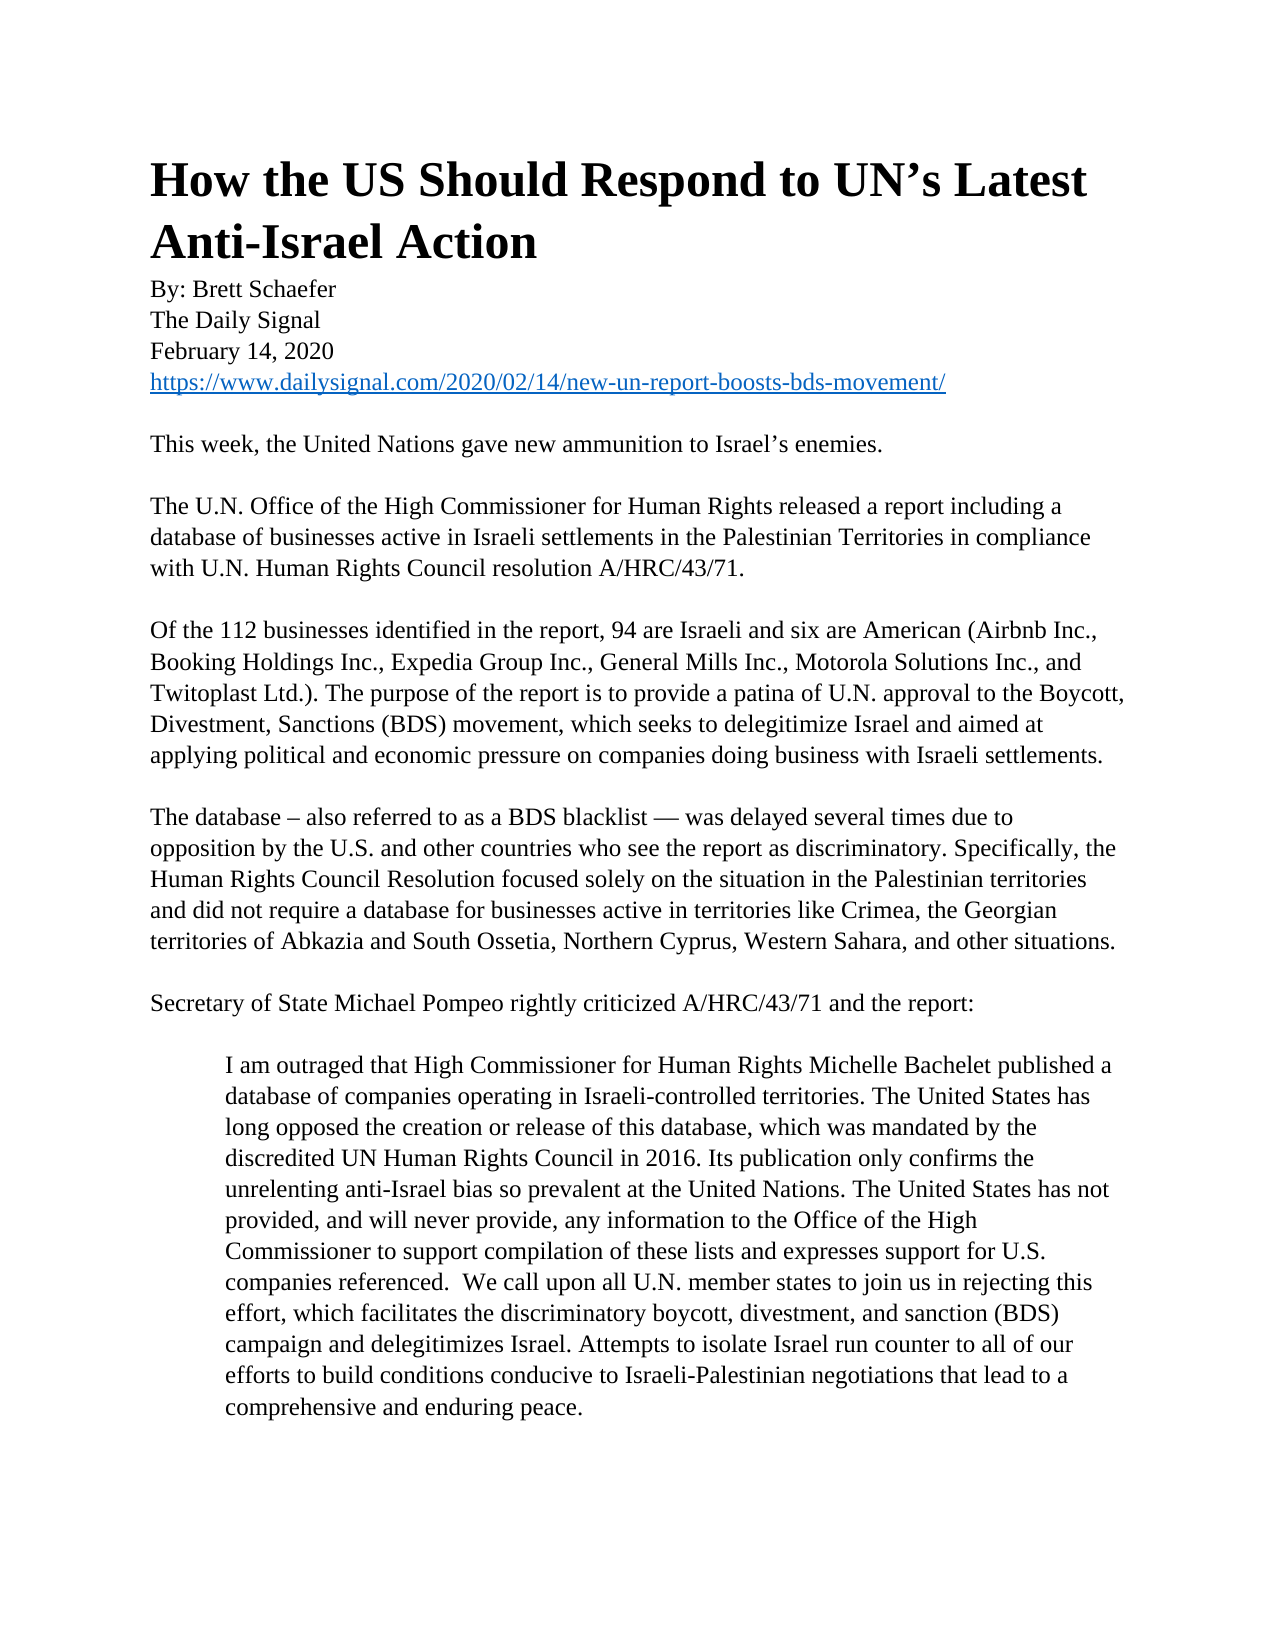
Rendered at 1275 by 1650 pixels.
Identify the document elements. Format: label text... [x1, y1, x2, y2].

text Of the 112 businesses identified in the report, 94 are Israeli and six are American (Airbnb Inc., Booking Holdings Inc., Expedia Group Inc., General Mills Inc., Motorola Solutions Inc., and Twitoplast Ltd.). The purpose of the report is to provide a patina of U.N. approval to the Boycott, Divestment, Sanctions (BDS) movement, which seeks to delegitimize Israel and aimed at applying political and economic pressure on companies doing business with Israeli settlements. [150, 616, 1125, 768]
text The U.N. Office of the High Commissioner for Human Rights released a report including a database of businesses active in Israeli settlements in the Palestinian Territories in compliance with U.N. Human Rights Council resolution A/HRC/43/71. [150, 491, 1125, 582]
text Secretary of State Michael Pompeo rightly criticized A/HRC/43/71 and the report: [150, 988, 1125, 1017]
text https://www.dailysignal.com/2020/02/14/new-un-report-boosts-bds-movement/ [150, 367, 1125, 396]
text The database – also referred to as a BDS blacklist — was delayed several times due to opposition by the U.S. and other countries who see the report as discriminatory. Specifically, the Human Rights Council Resolution focused solely on the situation in the Palestinian territories and did not require a database for businesses active in territories like Crimea, the Georgian territories of Abkazia and South Ossetia, Northern Cyprus, Western Sahara, and other situations. [150, 802, 1125, 955]
text The Daily Signal [150, 305, 1125, 334]
text I am outraged that High Commissioner for Human Rights Michelle Bachelet published a database of companies operating in Israeli-controlled territories. The United States has long opposed the creation or release of this database, which was mandated by the discredited UN Human Rights Council in 2016. Its publication only confirms the unrelenting anti-Israel bias so prevalent at the United Nations. The United States has not provided, and will never provide, any information to the Office of the High Commissioner to support compilation of these lists and expresses support for U.S. companies referenced. We call upon all U.N. member states to join us in rejecting this effort, which facilitates the discriminatory boycott, divestment, and sanction (BDS) campaign and delegitimizes Israel. Attempts to isolate Israel run counter to all of our efforts to build conditions conducive to Israeli-Palestinian negotiations that lead to a comprehensive and enduring peace. [225, 1050, 1125, 1420]
text By: Brett Schaefer [150, 274, 1125, 303]
text How the US Should Respond to UN’s Latest Anti-Israel Action [150, 150, 1125, 269]
text This week, the United Nations gave new ammunition to Israel’s enemies. [150, 429, 1125, 458]
text February 14, 2020 [150, 336, 1125, 365]
